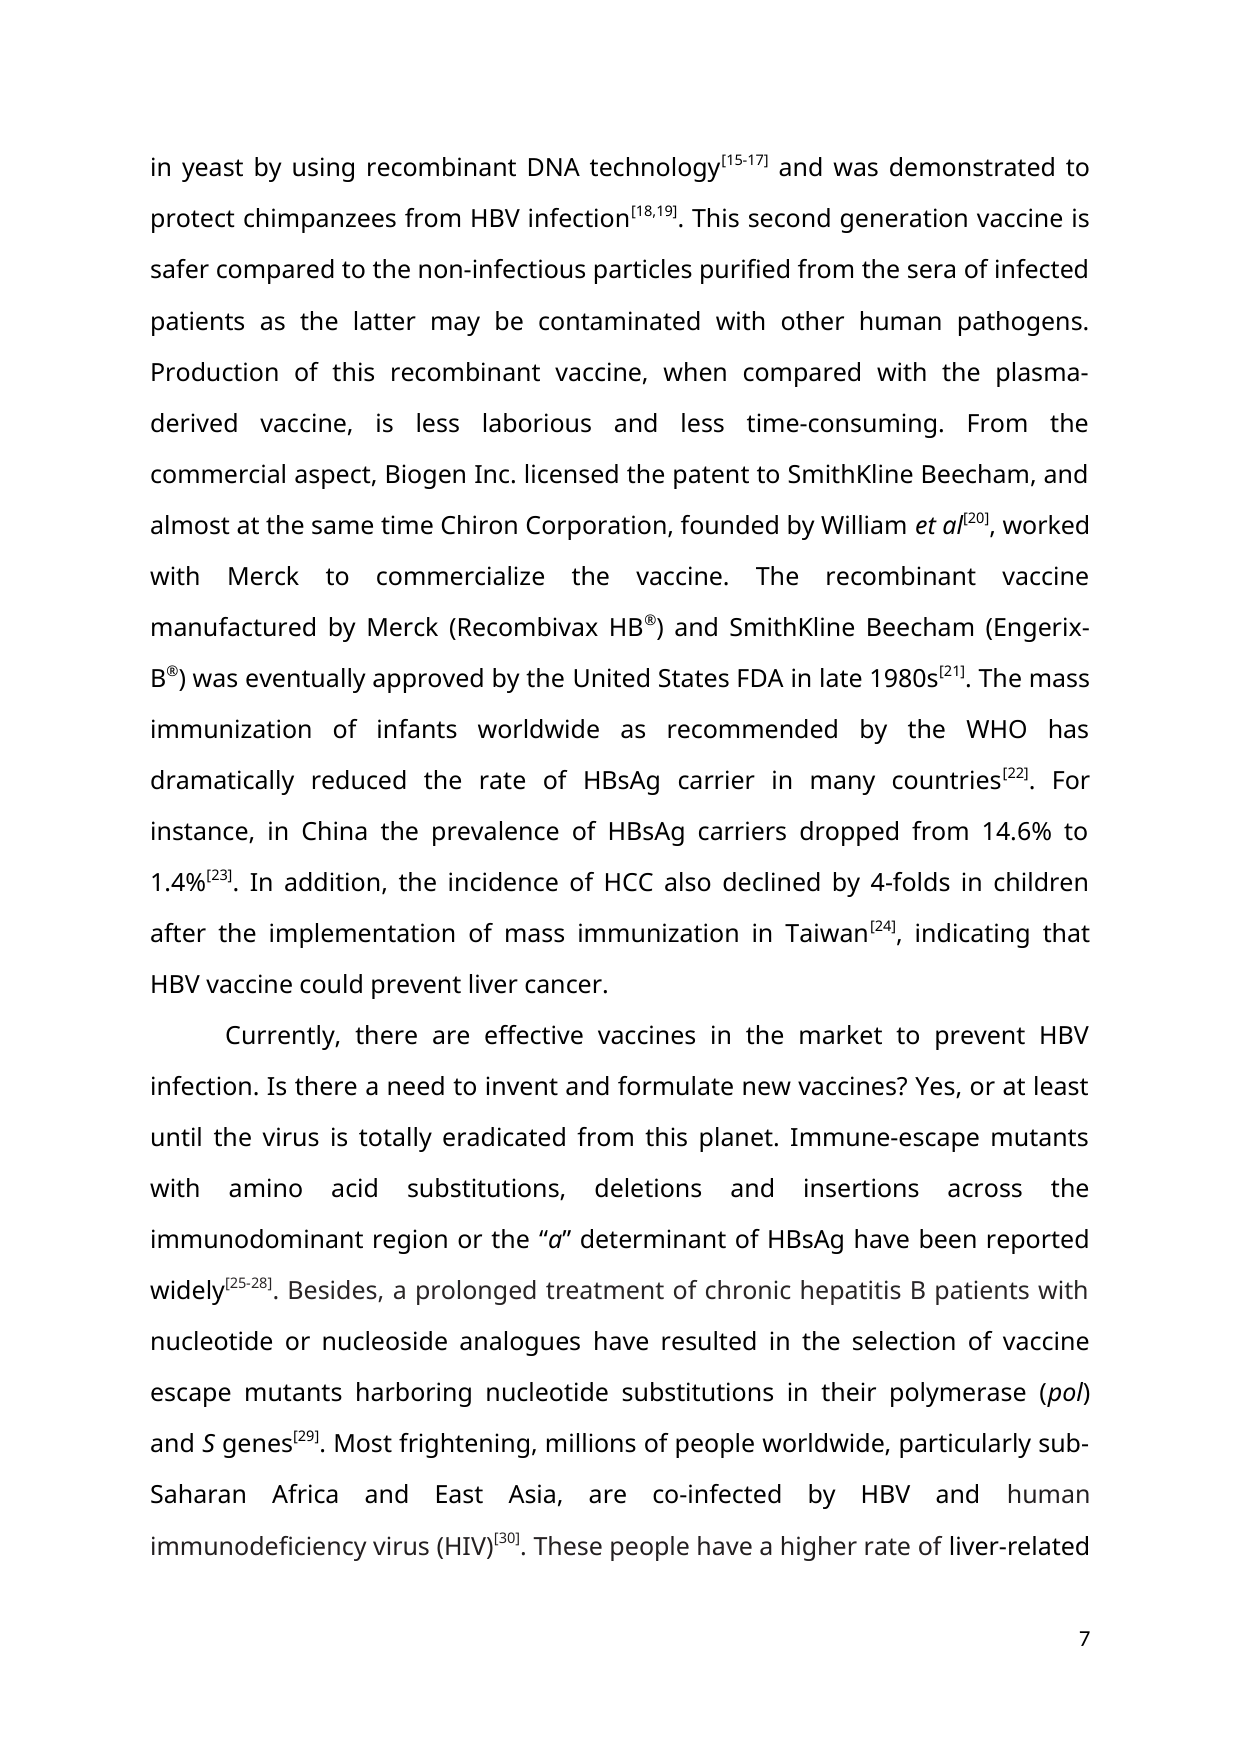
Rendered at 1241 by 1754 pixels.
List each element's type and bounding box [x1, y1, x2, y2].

text [150, 150, 1090, 1001]
text [150, 1018, 1090, 1562]
